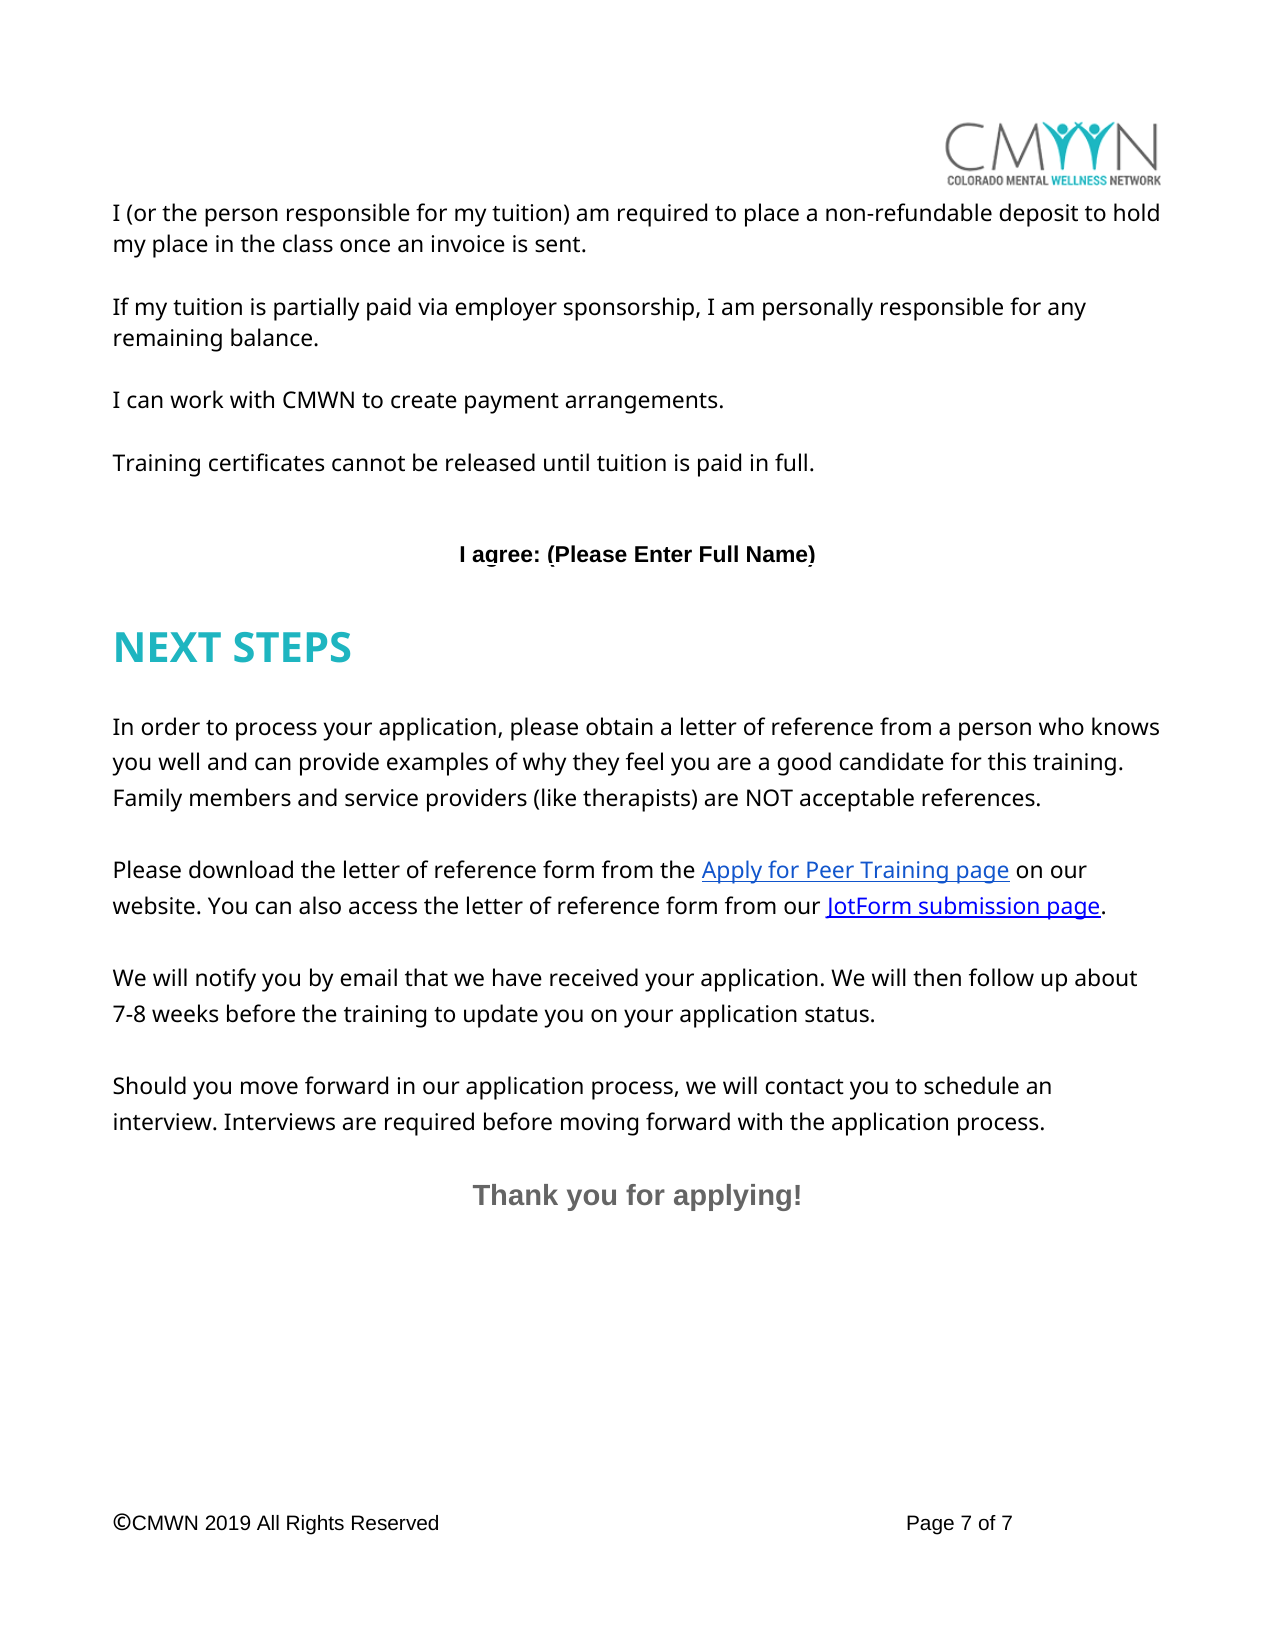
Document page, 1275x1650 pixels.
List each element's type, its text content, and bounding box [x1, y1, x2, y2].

text If my tuition is partially paid via employer sponsorship, I am personally responsible for any remaining balance. [112, 291, 1162, 353]
text Training certificates cannot be released until tuition is paid in full. [112, 447, 1162, 478]
picture [943, 109, 1163, 197]
text Thank you for applying! [112, 1178, 1162, 1211]
text I can work with CMWN to create payment arrangements. [112, 384, 1162, 416]
text Please download the letter of reference form from the Apply for Peer Training page on our website. You can also access the letter of reference form from our JotForm submission page. [112, 854, 1162, 921]
text I (or the person responsible for my tuition) am required to place a non-refundable deposit to hold my place in the class once an invoice is sent. [112, 197, 1162, 259]
text I agree: (Please Enter Full Name) [112, 541, 1162, 567]
text NEXT STEPS [112, 618, 1162, 674]
text In order to process your application, please obtain a letter of reference from a person who knows you well and can provide examples of why they feel you are a good candidate for this training. Family members and service providers (like therapists) are NOT acceptable references. [112, 710, 1162, 813]
text We will notify you by email that we have received your application. We will then follow up about 7-8 weeks before the training to update you on your application status. [112, 962, 1162, 1029]
text Should you move forward in our application process, we will contact you to schedule an interview. Interviews are required before moving forward with the application process. [112, 1070, 1162, 1137]
